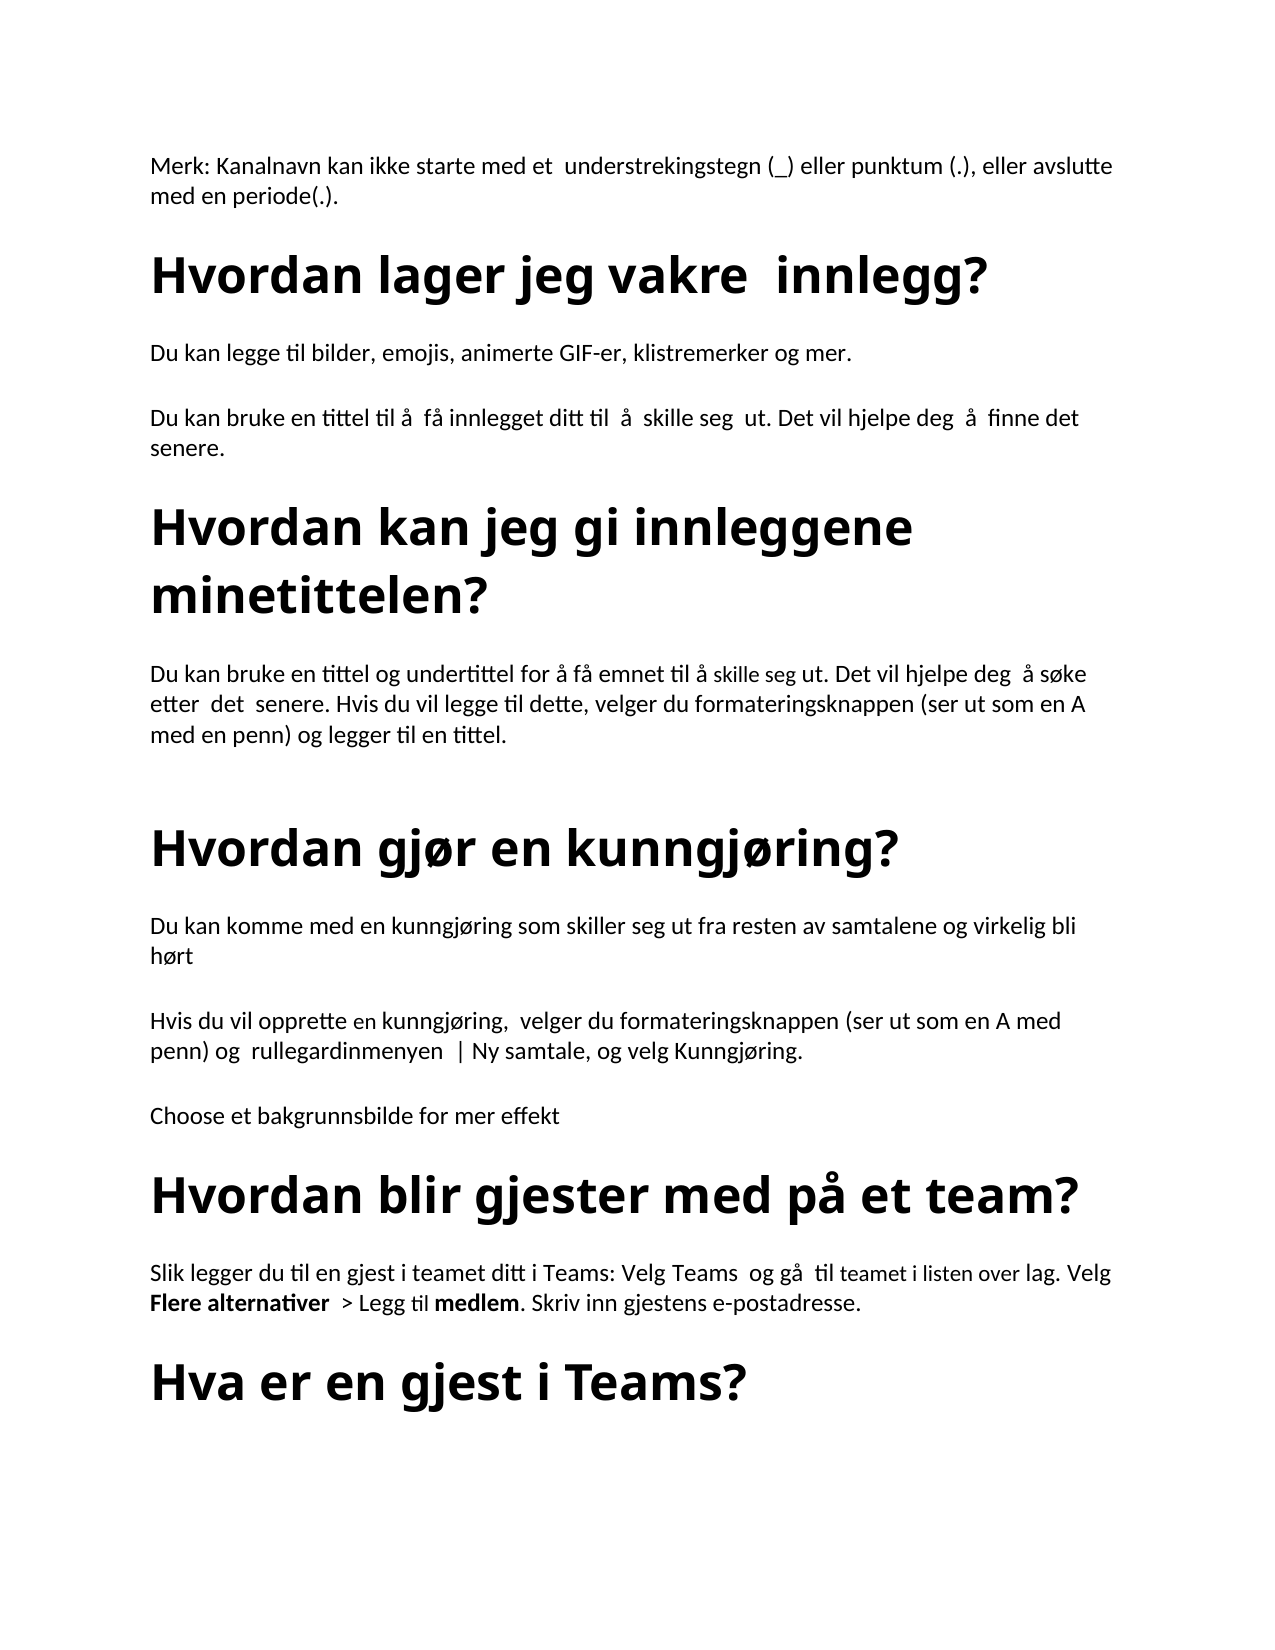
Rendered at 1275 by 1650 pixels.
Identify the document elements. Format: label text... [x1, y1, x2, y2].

text Du kan legge til bilder, emojis, animerte GIF-er, klistremerker og mer. [150, 337, 1125, 368]
text Du kan komme med en kunngjøring som skiller seg ut fra resten av samtalene og virkelig bli hørt [150, 910, 1125, 971]
text Du kan bruke en tittel til å få innlegget ditt til å skille seg ut. Det vil hjelpe deg å finne det senere. [150, 402, 1125, 463]
subtitle Hvordan gjør en kunngjøring? [150, 812, 1125, 881]
text Du kan bruke en tittel og undertittel for å få emnet til å skille seg ut. Det vil hjelpe deg å søke etter det senere. Hvis du vil legge til dette, velger du formateringsknappen (ser ut som en A med en penn) og legger til en tittel. [150, 658, 1125, 749]
subtitle Hvordan lager jeg vakre innlegg? [150, 240, 1125, 308]
text Choose et bakgrunnsbilde for mer effekt [150, 1100, 1125, 1131]
subtitle Hvordan blir gjester med på et team? [150, 1160, 1125, 1228]
text Slik legger du til en gjest i teamet ditt i Teams: Velg Teams og gå til teamet i listen over lag. Velg Flere alternativer > Legg til medlem. Skriv inn gjestens e-postadresse. [150, 1257, 1125, 1318]
subtitle Hvordan kan jeg gi innleggene minetittelen? [150, 492, 1125, 628]
text Hvis du vil opprette en kunngjøring, velger du formateringsknappen (ser ut som en A med penn) og rullegardinmenyen | Ny samtale, og velg Kunngjøring. [150, 1005, 1125, 1066]
subtitle Hva er en gjest i Teams? [150, 1347, 1125, 1415]
text Merk: Kanalnavn kan ikke starte med et understrekingstegn (_) eller punktum (.), eller avslutte med en periode(.). [150, 150, 1125, 211]
